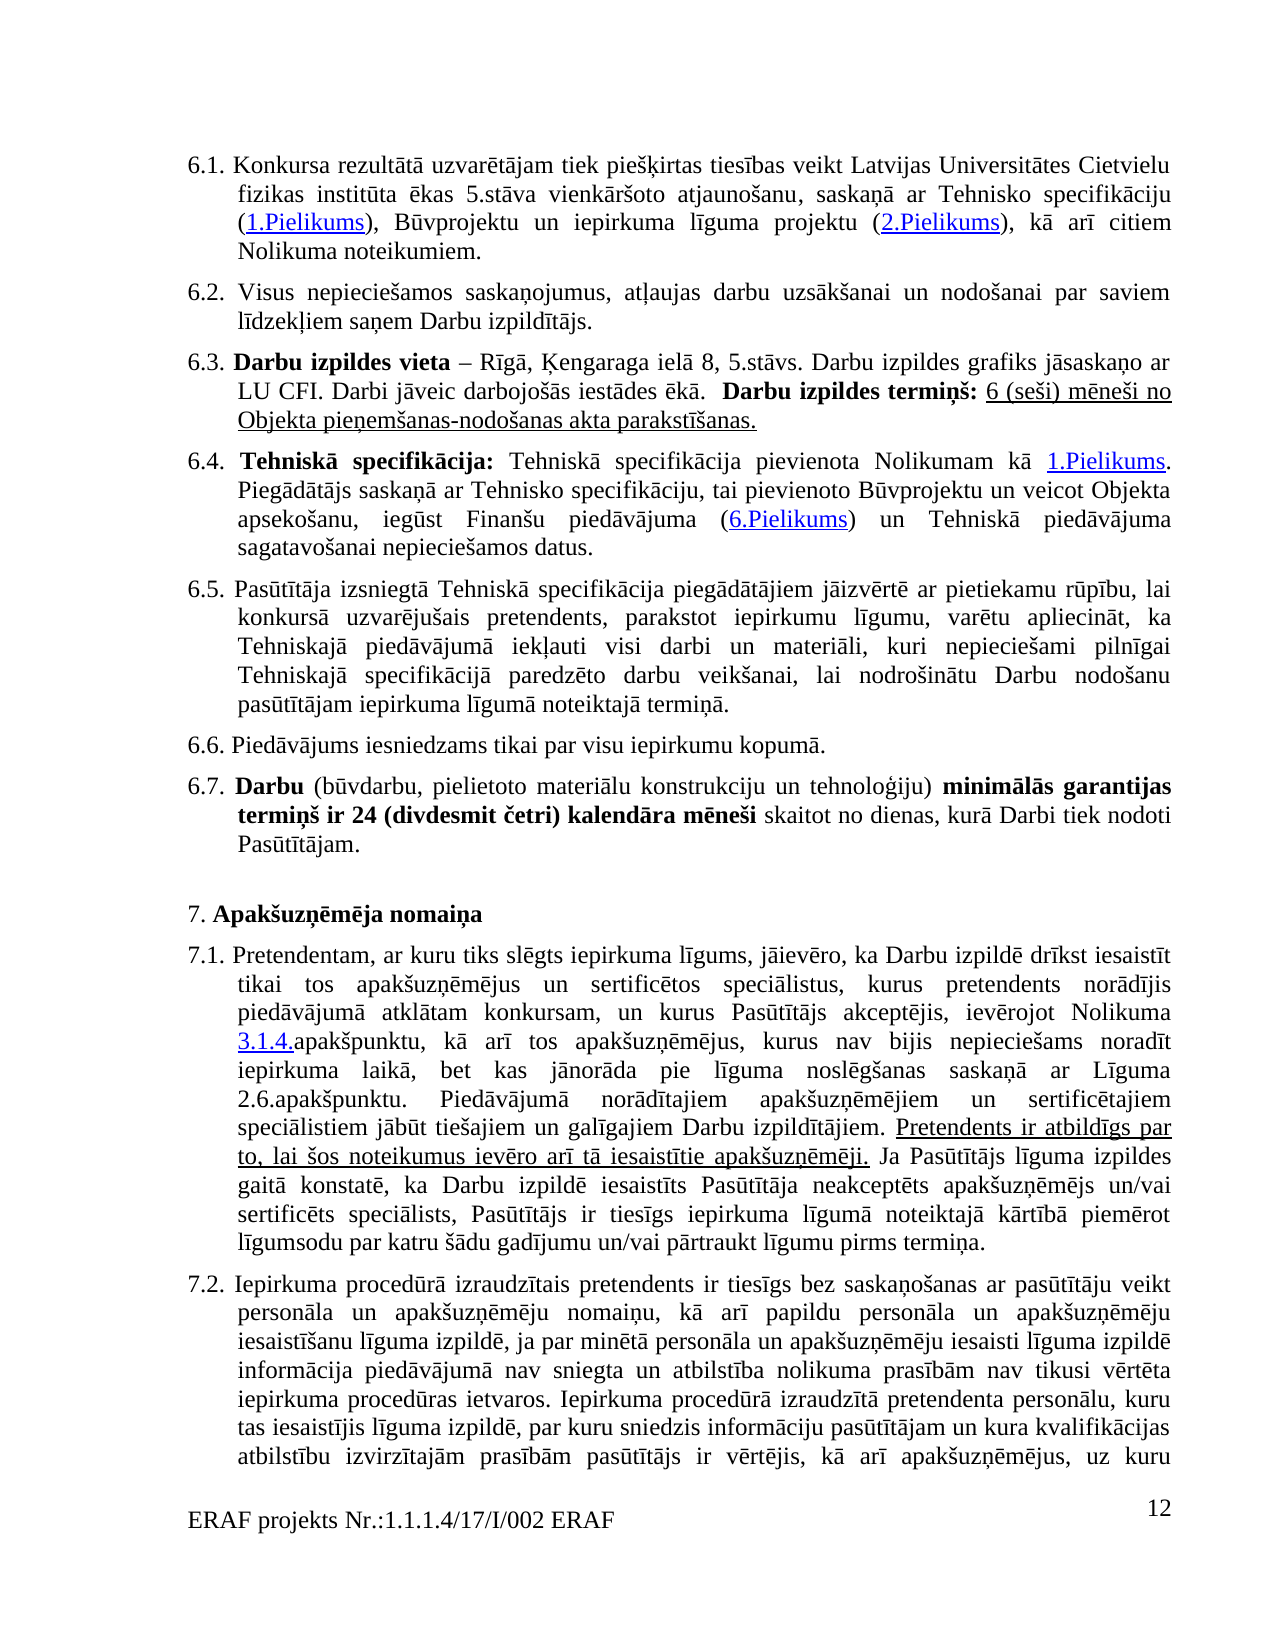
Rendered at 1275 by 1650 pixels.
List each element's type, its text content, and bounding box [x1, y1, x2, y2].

text 7.1. Pretendentam, ar kuru tiks slēgts iepirkuma līgums, jāievēro, ka Darbu izpildē drīkst iesaistīt tikai tos apakšuzņēmējus un sertificētos speciālistus, kurus pretendents norādījis piedāvājumā atklātam konkursam, un kurus Pasūtītājs akceptējis, ievērojot Nolikuma 3.1.4.apakšpunktu, kā arī tos apakšuzņēmējus, kurus nav bijis nepieciešams noradīt iepirkuma laikā, bet kas jānorāda pie līguma noslēgšanas saskaņā ar Līguma 2.6.apakšpunktu. Piedāvājumā norādītajiem apakšuzņēmējiem un sertificētajiem speciālistiem jābūt tiešajiem un galīgajiem Darbu izpildītājiem. Pretendents ir atbildīgs par to, lai šos noteikumus ievēro arī tā iesaistītie apakšuzņēmēji. Ja Pasūtītājs līguma izpildes gaitā konstatē, ka Darbu izpildē iesaistīts Pasūtītāja neakceptēts apakšuzņēmējs un/vai sertificēts speciālists, Pasūtītājs ir tiesīgs iepirkuma līgumā noteiktajā kārtībā piemērot līgumsodu par katru šādu gadījumu un/vai pārtraukt līgumu pirms termiņa. [187, 940, 1172, 1256]
text 6.4. Tehniskā specifikācija: Tehniskā specifikācija pievienota Nolikumam kā 1.Pielikums. Piegādātājs saskaņā ar Tehnisko specifikāciju, tai pievienoto Būvprojektu un veicot Objekta apsekošanu, iegūst Finanšu piedāvājuma (6.Pielikums) un Tehniskā piedāvājuma sagatavošanai nepieciešamos datus. [187, 446, 1172, 561]
text 7. Apakšuzņēmēja nomaiņa [187, 899, 1172, 927]
text 6.1. Konkursa rezultātā uzvarētājam tiek piešķirtas tiesības veikt Latvijas Universitātes Cietvielu fizikas institūta ēkas 5.stāva vienkāršoto atjaunošanu, saskaņā ar Tehnisko specifikāciju (1.Pielikums), Būvprojektu un iepirkuma līguma projektu (2.Pielikums), kā arī citiem Nolikuma noteikumiem. [187, 150, 1172, 265]
text 6.5. Pasūtītāja izsniegtā Tehniskā specifikācija piegādātājiem jāizvērtē ar pietiekamu rūpību, lai konkursā uzvarējušais pretendents, parakstot iepirkumu līgumu, varētu apliecināt, ka Tehniskajā piedāvājumā iekļauti visi darbi un materiāli, kuri nepieciešami pilnīgai Tehniskajā specifikācijā paredzēto darbu veikšanai, lai nodrošinātu Darbu nodošanu pasūtītājam iepirkuma līgumā noteiktajā termiņā. [187, 574, 1172, 717]
text 6.3. Darbu izpildes vieta – Rīgā, Ķengaraga ielā 8, 5.stāvs. Darbu izpildes grafiks jāsaskaņo ar LU CFI. Darbi jāveic darbojošās iestādes ēkā. Darbu izpildes termiņš: 6 (seši) mēneši no Objekta pieņemšanas-nodošanas akta parakstīšanas. [187, 347, 1172, 434]
text 6.6. Piedāvājums iesniedzams tikai par visu iepirkumu kopumā. [187, 730, 1172, 759]
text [187, 1269, 1172, 1470]
text 6.7. Darbu (būvdarbu, pielietoto materiālu konstrukciju un tehnoloģiju) minimālās garantijas termiņš ir 24 (divdesmit četri) kalendāra mēneši skaitot no dienas, kurā Darbi tiek nodoti Pasūtītājam. [187, 771, 1172, 857]
text 6.2. Visus nepieciešamos saskaņojumus, atļaujas darbu uzsākšanai un nodošanai par saviem līdzekļiem saņem Darbu izpildītājs. [187, 277, 1172, 335]
